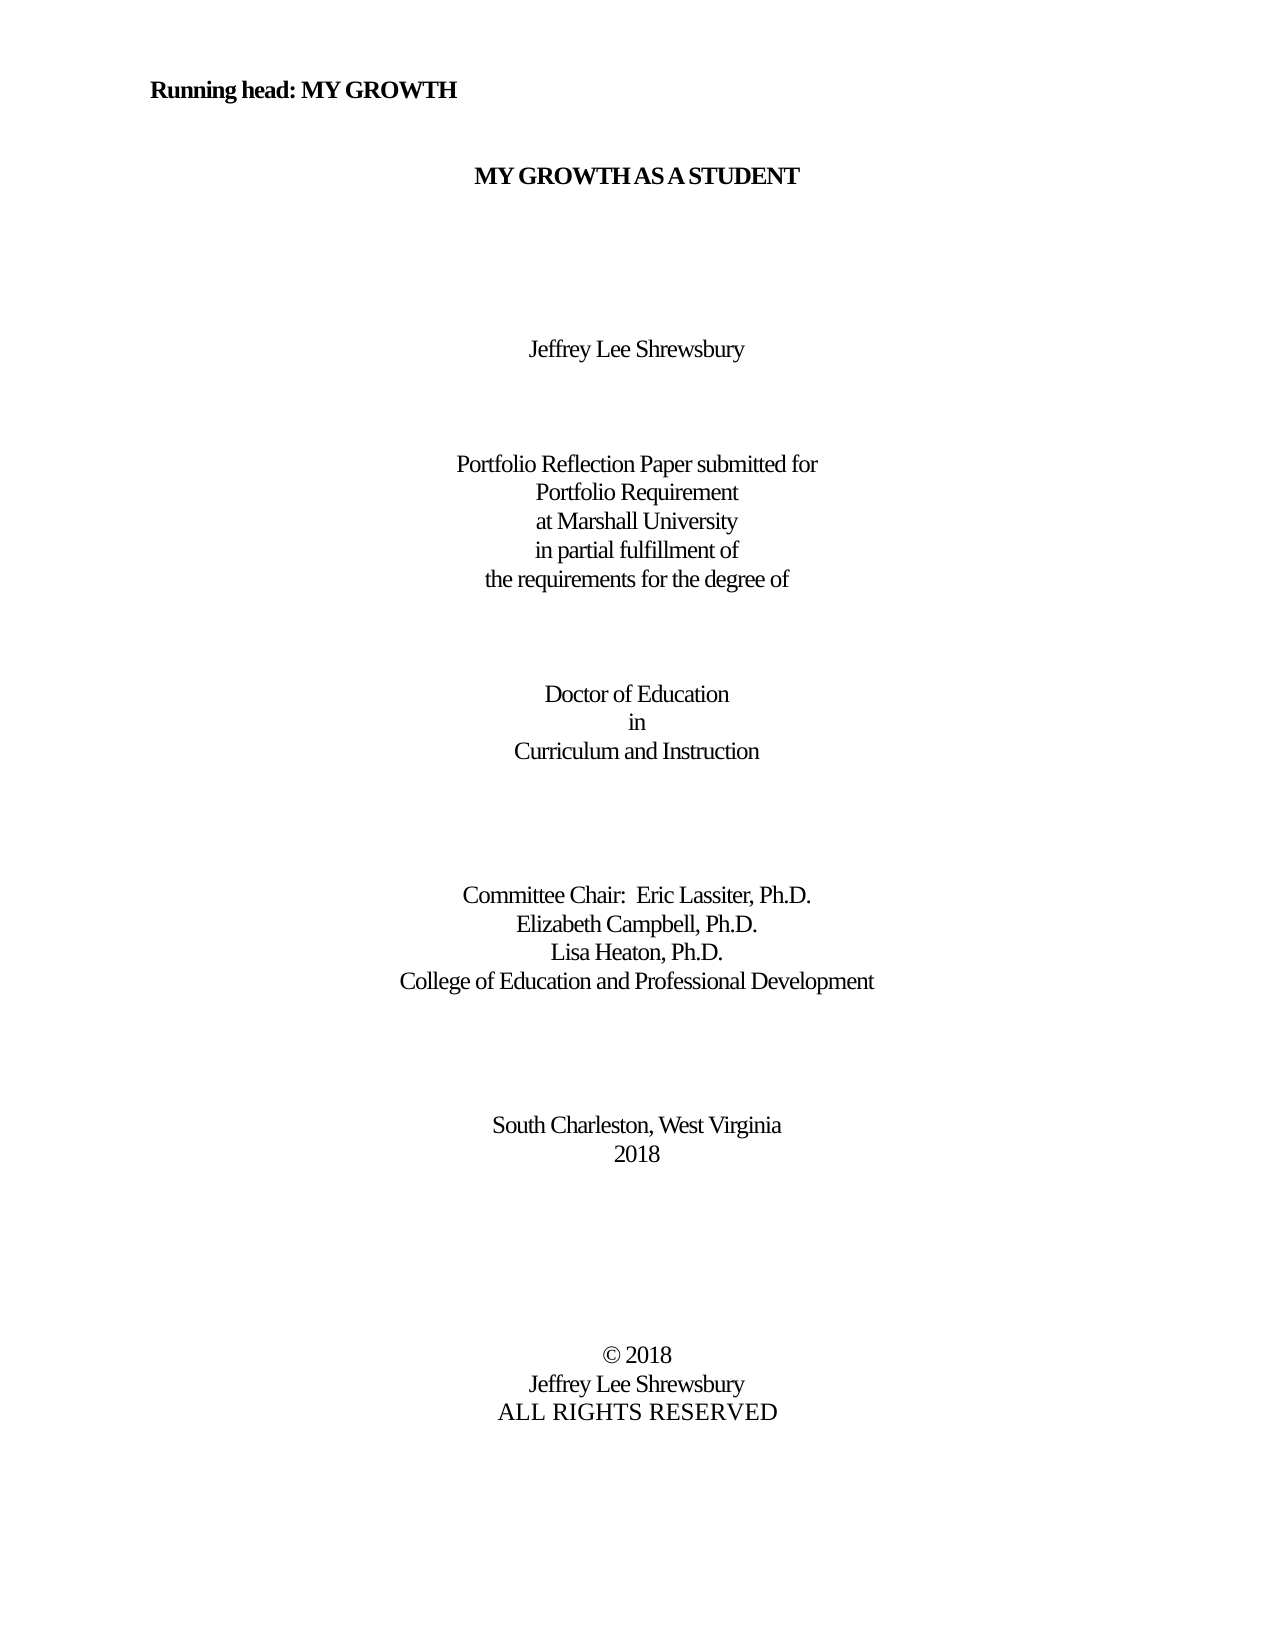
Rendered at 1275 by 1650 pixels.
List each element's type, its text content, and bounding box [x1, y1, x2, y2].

title © 2018 [150, 1340, 1125, 1369]
title the requirements for the degree of [150, 564, 1125, 592]
title South Charleston, West Virginia [150, 1110, 1125, 1139]
title Elizabeth Campbell, Ph.D. [150, 909, 1125, 937]
title in [150, 707, 1125, 736]
title Doctor of Education [150, 679, 1125, 707]
title Committee Chair: Eric Lassiter, Ph.D. [150, 880, 1125, 909]
title MY GROWTH AS A STUDENT [150, 161, 1125, 190]
title College of Education and Professional Development [150, 966, 1125, 995]
title at Marshall University [150, 506, 1125, 535]
title Curriculum and Instruction [150, 736, 1125, 765]
title 2018 [150, 1139, 1125, 1167]
title Portfolio Requirement [150, 477, 1125, 506]
text ALL RIGHTS RESERVED [150, 1397, 1125, 1426]
title Jeffrey Lee Shrewsbury [150, 334, 1125, 362]
title Portfolio Reflection Paper submitted for [150, 449, 1125, 477]
title Lisa Heaton, Ph.D. [150, 937, 1125, 966]
title in partial fulfillment of [150, 535, 1125, 564]
title Jeffrey Lee Shrewsbury [150, 1369, 1125, 1397]
